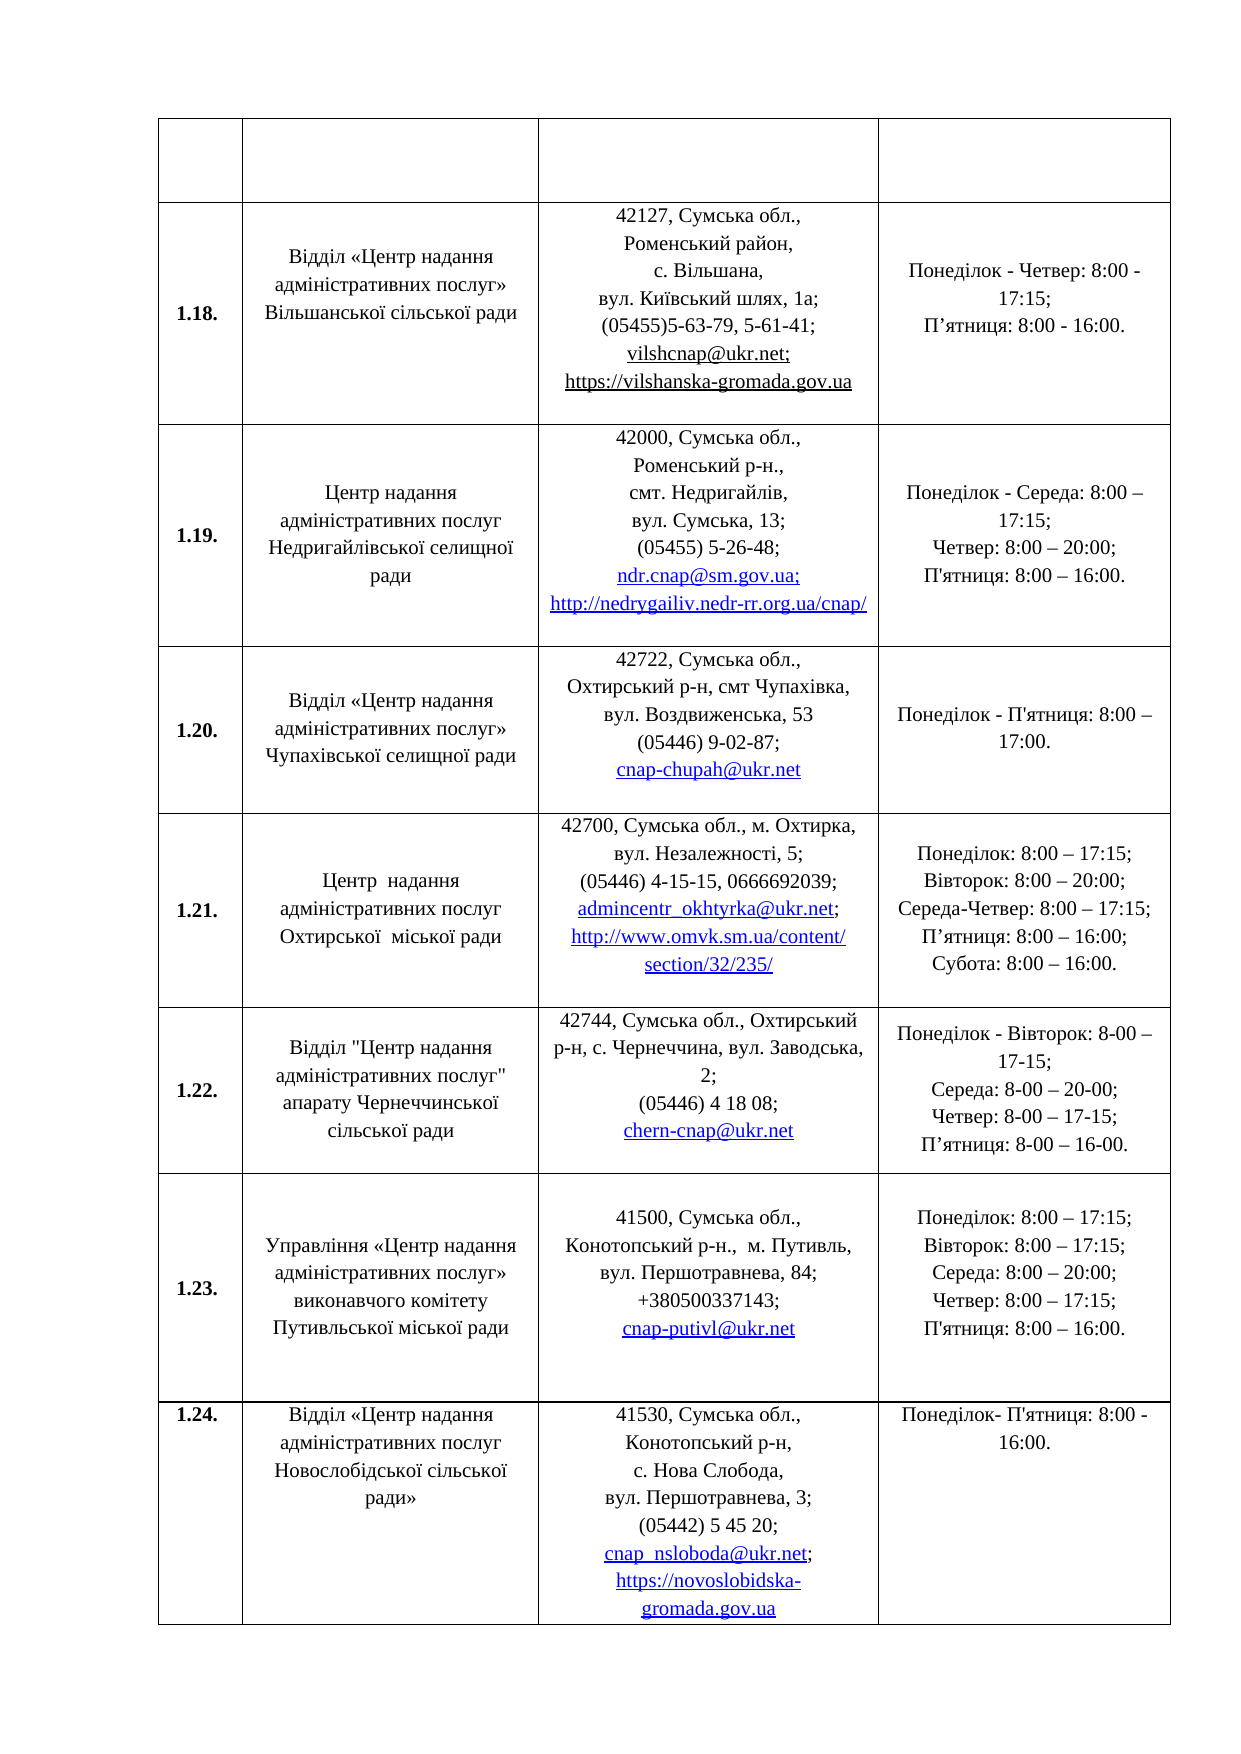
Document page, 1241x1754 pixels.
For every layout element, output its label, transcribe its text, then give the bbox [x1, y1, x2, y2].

table_cell Відділ "Центр надання адміністративних послуг" апарату Чернеччинської сільської ради [243, 1008, 538, 1173]
table_cell [159, 814, 242, 1007]
table_cell Понеділок - П'ятниця: 8:00 – 17:00. [879, 647, 1170, 812]
table_cell Понеділок: 8:00 – 17:15; Вівторок: 8:00 – 20:00; Середа-Четвер: 8:00 – 17:15; П’ятниця: 8:00 – 16:00; Субота: 8:00 – 16:00. [879, 814, 1170, 1007]
table_cell Центр надання адміністративних послуг Недригайлівської селищної ради [243, 425, 538, 646]
table_cell Центр надання адміністративних послуг Охтирської міської ради [243, 814, 538, 1007]
table_cell Понеділок - Вівторок: 8-00 – 17-15; Середа: 8-00 – 20-00; Четвер: 8-00 – 17-15; П’ятниця: 8-00 – 16-00. [879, 1008, 1170, 1173]
table_cell [159, 119, 242, 202]
table_cell 42722, Сумська обл., Охтирський р-н, смт Чупахівка, вул. Воздвиженська, 53 (05446) 9-02-87; cnap-chupah@ukr.net [539, 647, 878, 812]
table_cell Відділ «Центр надання адміністративних послуг» Чупахівської селищної ради [243, 647, 538, 812]
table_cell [243, 1403, 538, 1623]
table_cell [159, 203, 242, 424]
table_cell 42127, Сумська обл., Роменський район, с. Вільшана, вул. Київський шлях, 1а; (05455)5-63-79, 5-61-41; vilshcnap@ukr.net; https://vilshanska-gromada.gov.ua [539, 203, 878, 424]
table_cell Відділ «Центр надання адміністративних послуг» Вільшанської сільської ради [243, 203, 538, 424]
table_cell 42000, Сумська обл., Роменський р-н., смт. Недригайлів, вул. Сумська, 13; (05455) 5-26-48; ndr.cnap@sm.gov.ua; http://nedrygailiv.nedr-rr.org.ua/cnap/ [539, 425, 878, 646]
table_cell [159, 425, 242, 646]
table_cell [159, 1174, 242, 1401]
table_cell 42700, Сумська обл., м. Охтирка, вул. Незалежності, 5; (05446) 4-15-15, 0666692039; admincentr_okhtyrka@ukr.net; http://www.omvk.sm.ua/content/section/32/235/ [539, 814, 878, 1007]
table_cell Понеділок: 8:00 – 17:15; Вівторок: 8:00 – 17:15; Середа: 8:00 – 20:00; Четвер: 8:00 – 17:15; П'ятниця: 8:00 – 16:00. [879, 1174, 1170, 1401]
table_cell 41500, Сумська обл., Конотопський р-н., м. Путивль, вул. Першотравнева, 84; +380500337143; cnap-putivl@ukr.net [539, 1174, 878, 1401]
table_cell [159, 1008, 242, 1173]
table_cell Понеділок - Середа: 8:00 – 17:15; Четвер: 8:00 – 20:00; П'ятниця: 8:00 – 16:00. [879, 425, 1170, 646]
table_cell Понеділок - Четвер: 8:00 -17:15; П’ятниця: 8:00 - 16:00. [879, 203, 1170, 424]
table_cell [879, 119, 1170, 202]
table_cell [539, 119, 878, 202]
table_cell [159, 647, 242, 812]
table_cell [539, 1403, 878, 1623]
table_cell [243, 119, 538, 202]
table_cell Управління «Центр надання адміністративних послуг» виконавчого комітету Путивльської міської ради [243, 1174, 538, 1401]
table_cell [159, 1403, 242, 1623]
table_cell 42744, Сумська обл., Охтирський р-н, с. Чернеччина, вул. Заводська, 2; (05446) 4 18 08; chern-cnap@ukr.net [539, 1008, 878, 1173]
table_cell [879, 1403, 1170, 1623]
